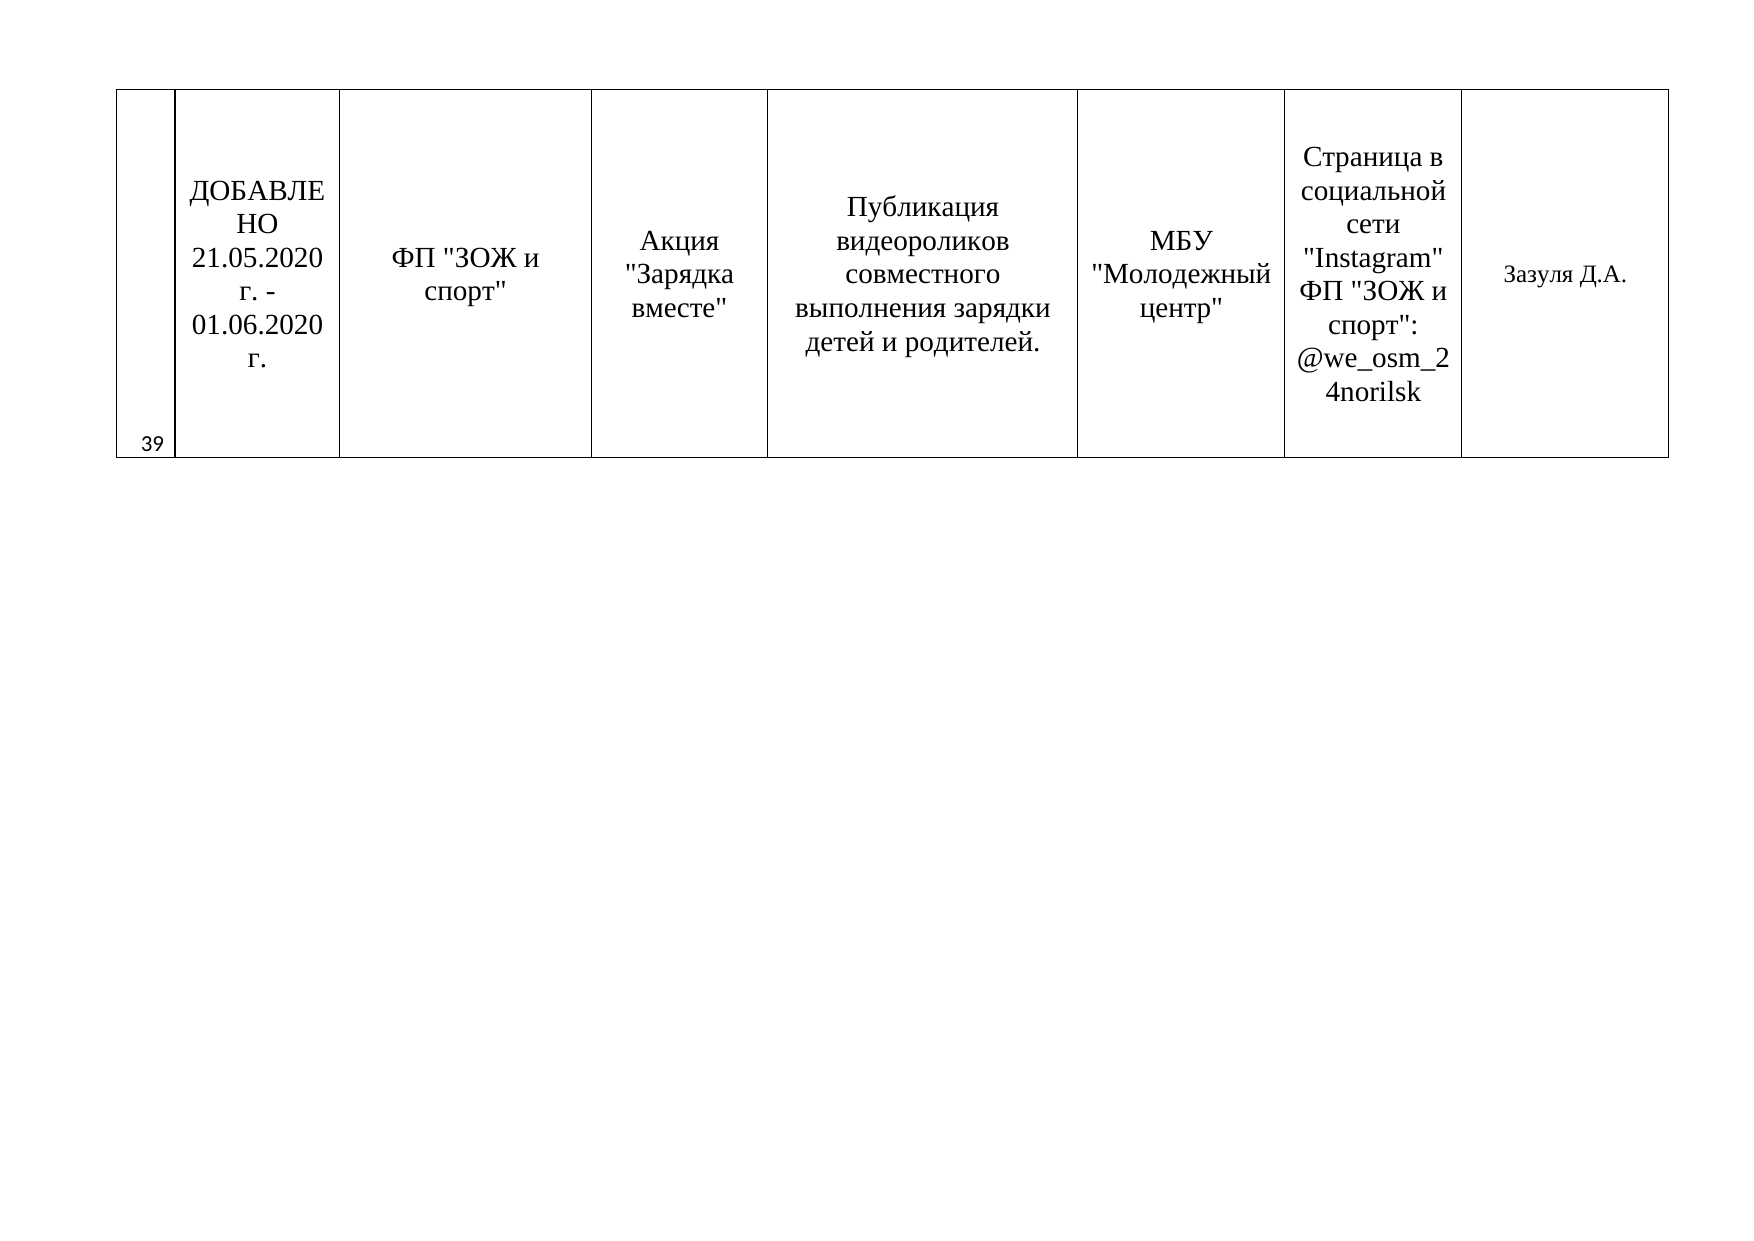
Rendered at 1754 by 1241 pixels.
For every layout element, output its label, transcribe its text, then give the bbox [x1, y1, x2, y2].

table_cell Акция "Зарядка вместе" [592, 90, 767, 457]
table_cell Публикация видеороликов совместного выполнения зарядки детей и родителей. [768, 90, 1077, 457]
table_cell 39 [117, 90, 174, 457]
table_cell Зазуля Д.А. [1462, 90, 1668, 457]
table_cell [1285, 90, 1461, 457]
table_cell ДОБАВЛЕНО 21.05.2020 г. - 01.06.2020 г. [176, 90, 339, 457]
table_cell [1078, 90, 1284, 457]
table_cell ФП "ЗОЖ и спорт" [340, 90, 591, 457]
